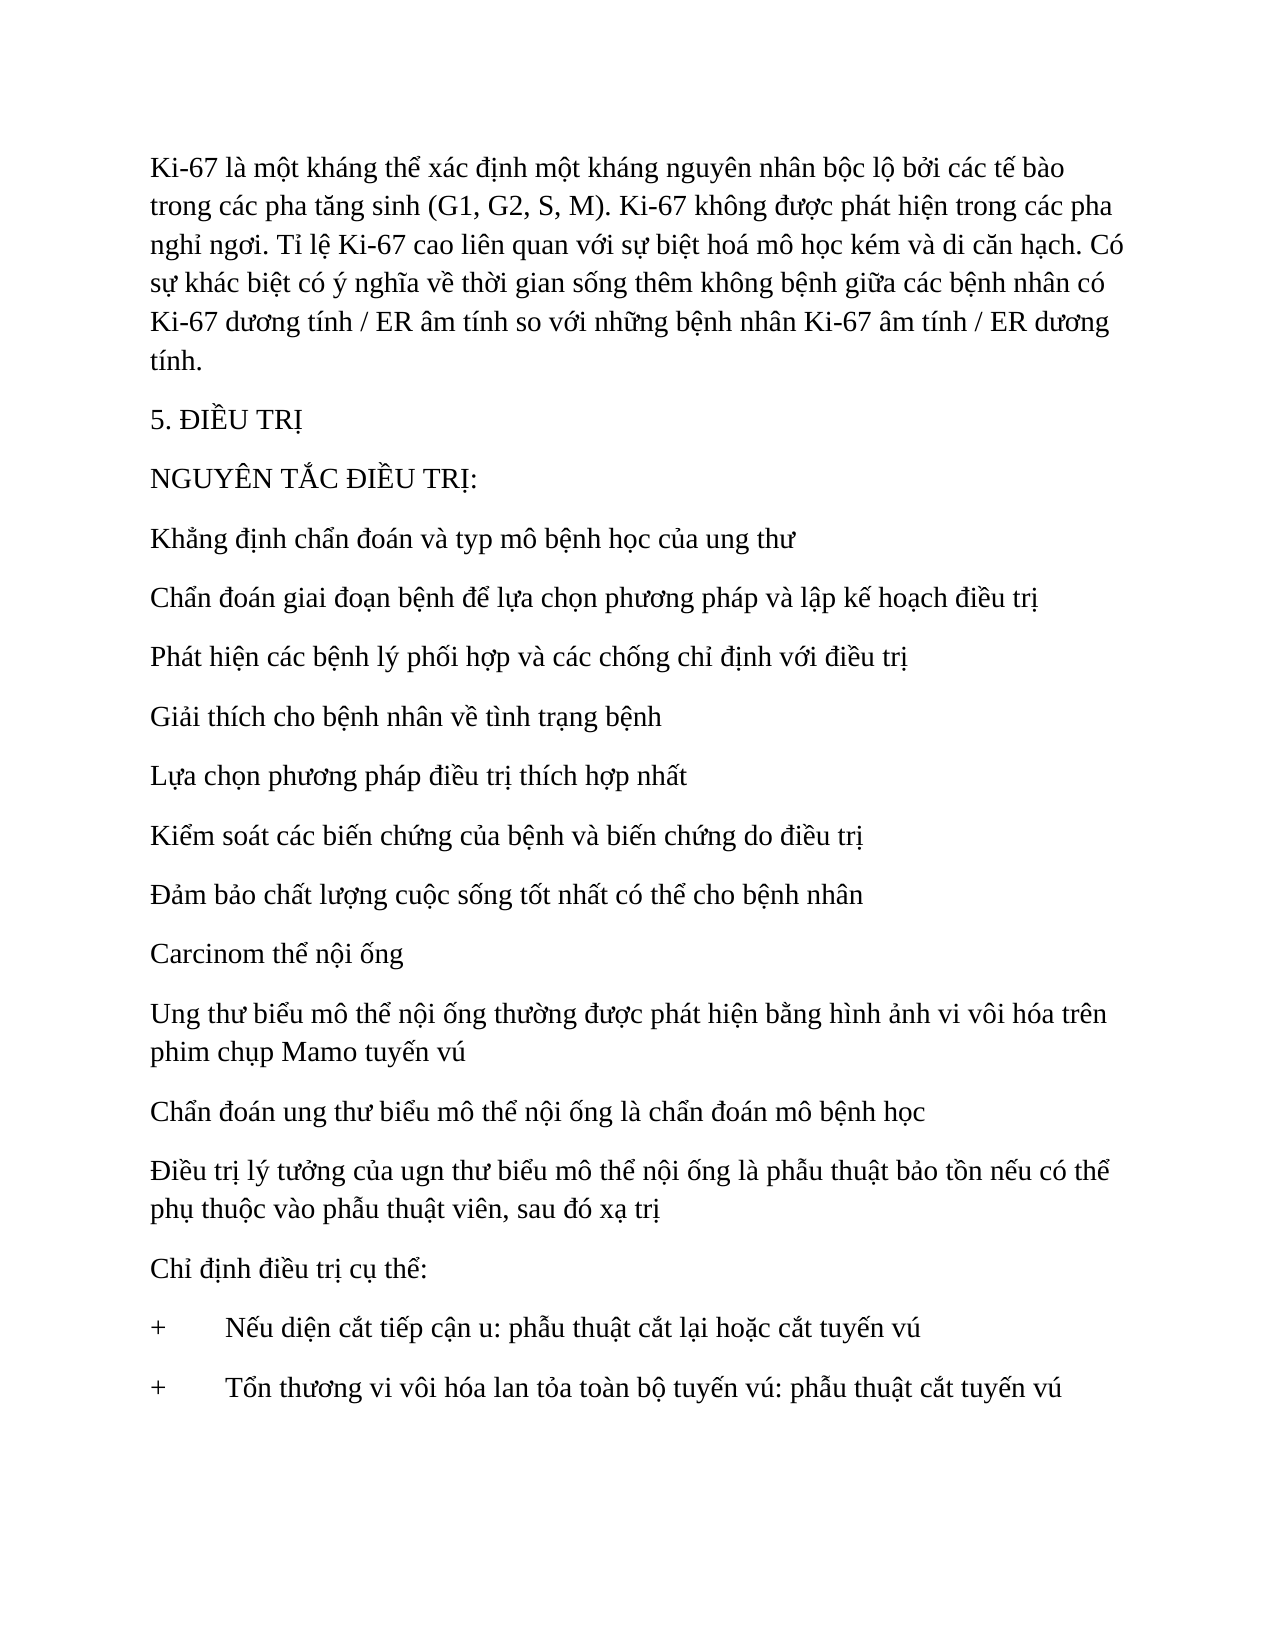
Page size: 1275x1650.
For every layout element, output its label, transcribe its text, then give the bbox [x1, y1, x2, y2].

text + Nếu diện cắt tiếp cận u: phẫu thuật cắt lại hoặc cắt tuyến vú [150, 1310, 1125, 1344]
text Chẩn đoán giai đoạn bệnh để lựa chọn phương pháp và lập kế hoạch điều trị [150, 580, 1125, 614]
text Đảm bảo chất lượng cuộc sống tốt nhất có thể cho bệnh nhân [150, 877, 1125, 911]
text Khẳng định chẩn đoán và typ mô bệnh học của ung thư [150, 521, 1125, 554]
text Chẩn đoán ung thư biểu mô thể nội ống là chẩn đoán mô bệnh học [150, 1094, 1125, 1127]
text Ung thư biểu mô thể nội ống thường được phát hiện bằng hình ảnh vi vôi hóa trên phim chụp Mamo tuyến vú [150, 996, 1125, 1068]
text Điều trị lý tưởng của ugn thư biểu mô thể nội ống là phẫu thuật bảo tồn nếu có thể phụ thuộc vào phẫu thuật viên, sau đó xạ trị [150, 1153, 1125, 1225]
text Lựa chọn phương pháp điều trị thích hợp nhất [150, 758, 1125, 792]
text + Tổn thương vi vôi hóa lan tỏa toàn bộ tuyến vú: phẫu thuật cắt tuyến vú [150, 1370, 1125, 1403]
text Chỉ định điều trị cụ thể: [150, 1251, 1125, 1284]
text Carcinom thể nội ống [150, 936, 1125, 970]
text NGUYÊN TẮC ĐIỀU TRỊ: [150, 461, 1125, 495]
text Phát hiện các bệnh lý phối hợp và các chống chỉ định với điều trị [150, 639, 1125, 673]
text Kiểm soát các biến chứng của bệnh và biến chứng do điều trị [150, 818, 1125, 851]
text 5. ĐIỀU TRỊ [150, 402, 1125, 436]
text Ki-67 là một kháng thể xác định một kháng nguyên nhân bộc lộ bởi các tế bào trong các pha tăng sinh (G1, G2, S, M). Ki-67 không được phát hiện trong các pha nghỉ ngơi. Tỉ lệ Ki-67 cao liên quan với sự biệt hoá mô học kém và di căn hạch. Có sự khác biệt có ý nghĩa về thời gian sống thêm không bệnh giữa các bệnh nhân có Ki-67 dương tính / ER âm tính so với những bệnh nhân Ki-67 âm tính / ER dương tính. [150, 150, 1125, 376]
text Giải thích cho bệnh nhân về tình trạng bệnh [150, 699, 1125, 732]
